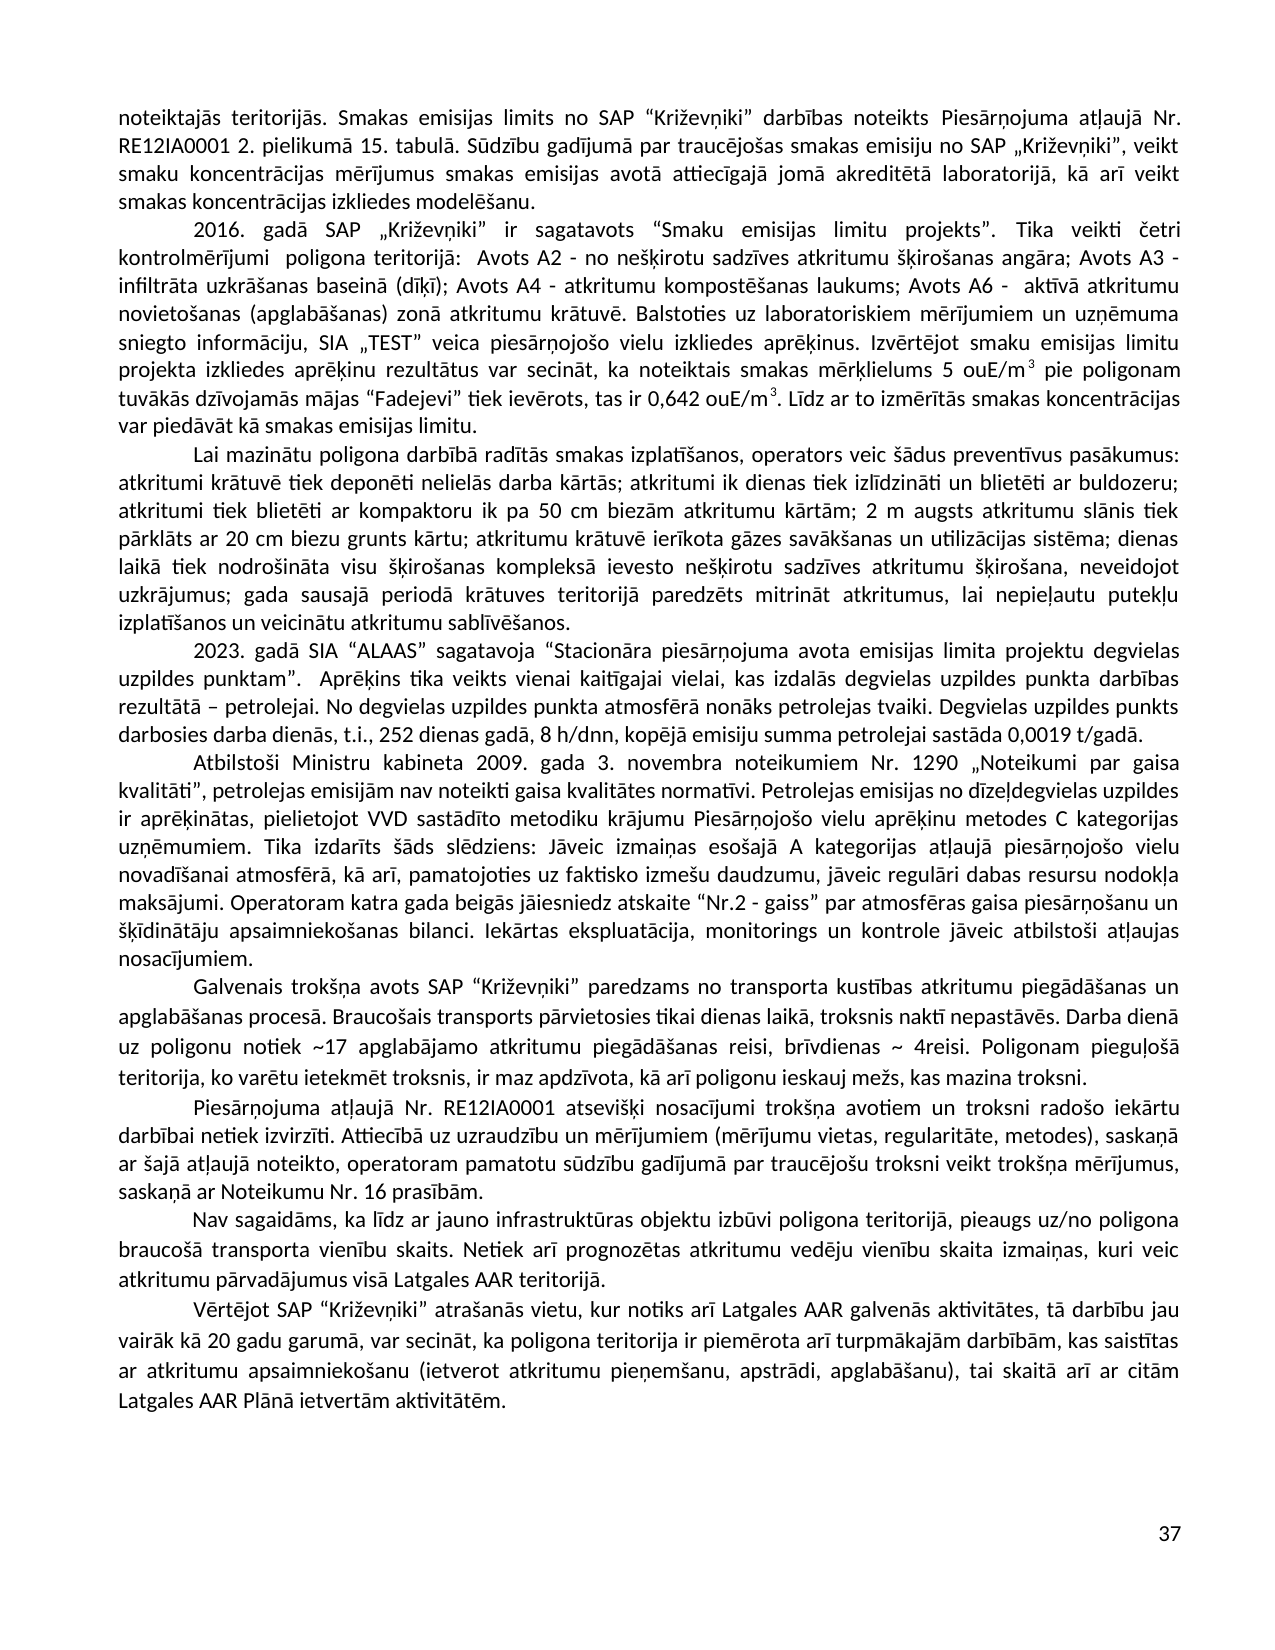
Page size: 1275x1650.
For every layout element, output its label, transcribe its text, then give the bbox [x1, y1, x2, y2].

text Piesārņojuma atļaujā Nr. RE12IA0001 atsevišķi nosacījumi trokšņa avotiem un troksni radošo iekārtu darbībai netiek izvirzīti. Attiecībā uz uzraudzību un mērījumiem (mērījumu vietas, regularitāte, metodes), saskaņā ar šajā atļaujā noteikto, operatoram pamatotu sūdzību gadījumā par traucējošu troksni veikt trokšņa mērījumus, saskaņā ar Noteikumu Nr. 16 prasībām. [118, 1093, 1181, 1205]
text 2016. gadā SAP „Križevņiki” ir sagatavots “Smaku emisijas limitu projekts”. Tika veikti četri kontrolmērījumi poligona teritorijā: Avots A2 - no nešķirotu sadzīves atkritumu šķirošanas angāra; Avots A3 - infiltrāta uzkrāšanas baseinā (dīķī); Avots A4 - atkritumu kompostēšanas laukums; Avots A6 - aktīvā atkritumu novietošanas (apglabāšanas) zonā atkritumu krātuvē. Balstoties uz laboratoriskiem mērījumiem un uzņēmuma sniegto informāciju, SIA „TEST” veica piesārņojošo vielu izkliedes aprēķinus. Izvērtējot smaku emisijas limitu projekta izkliedes aprēķinu rezultātus var secināt, ka noteiktais smakas mērķlielums 5 ouE/m3 pie poligonam tuvākās dzīvojamās mājas “Fadejevi” tiek ievērots, tas ir 0,642 ouE/m3. Līdz ar to izmērītās smakas koncentrācijas var piedāvāt kā smakas emisijas limitu. [118, 216, 1181, 440]
text 2023. gadā SIA “ALAAS” sagatavoja “Stacionāra piesārņojuma avota emisijas limita projektu degvielas uzpildes punktam”. Aprēķins tika veikts vienai kaitīgajai vielai, kas izdalās degvielas uzpildes punkta darbības rezultātā – petrolejai. No degvielas uzpildes punkta atmosfērā nonāks petrolejas tvaiki. Degvielas uzpildes punkts darbosies darba dienās, t.i., 252 dienas gadā, 8 h/dnn, kopējā emisiju summa petrolejai sastāda 0,0019 t/gadā. [118, 636, 1181, 748]
text Lai mazinātu poligona darbībā radītās smakas izplatīšanos, operators veic šādus preventīvus pasākumus: atkritumi krātuvē tiek deponēti nelielās darba kārtās; atkritumi ik dienas tiek izlīdzināti un blietēti ar buldozeru; atkritumi tiek blietēti ar kompaktoru ik pa 50 cm biezām atkritumu kārtām; 2 m augsts atkritumu slānis tiek pārklāts ar 20 cm biezu grunts kārtu; atkritumu krātuvē ierīkota gāzes savākšanas un utilizācijas sistēma; dienas laikā tiek nodrošināta visu šķirošanas kompleksā ievesto nešķirotu sadzīves atkritumu šķirošana, neveidojot uzkrājumus; gada sausajā periodā krātuves teritorijā paredzēts mitrināt atkritumus, lai nepieļautu putekļu izplatīšanos un veicinātu atkritumu sablīvēšanos. [118, 440, 1181, 636]
text Atbilstoši Ministru kabineta 2009. gada 3. novembra noteikumiem Nr. 1290 „Noteikumi par gaisa kvalitāti”, petrolejas emisijām nav noteikti gaisa kvalitātes normatīvi. Petrolejas emisijas no dīzeļdegvielas uzpildes ir aprēķinātas, pielietojot VVD sastādīto metodiku krājumu Piesārņojošo vielu aprēķinu metodes C kategorijas uzņēmumiem. Tika izdarīts šāds slēdziens: Jāveic izmaiņas esošajā A kategorijas atļaujā piesārņojošo vielu novadīšanai atmosfērā, kā arī, pamatojoties uz faktisko izmešu daudzumu, jāveic regulāri dabas resursu nodokļa maksājumi. Operatoram katra gada beigās jāiesniedz atskaite “Nr.2 - gaiss” par atmosfēras gaisa piesārņošanu un šķīdinātāju apsaimniekošanas bilanci. Iekārtas ekspluatācija, monitorings un kontrole jāveic atbilstoši atļaujas nosacījumiem. [118, 748, 1181, 972]
text Galvenais trokšņa avots SAP “Križevņiki” paredzams no transporta kustības atkritumu piegādāšanas un apglabāšanas procesā. Braucošais transports pārvietosies tikai dienas laikā, troksnis naktī nepastāvēs. Darba dienā uz poligonu notiek ~17 apglabājamo atkritumu piegādāšanas reisi, brīvdienas ~ 4reisi. Poligonam pieguļošā teritorija, ko varētu ietekmēt troksnis, ir maz apdzīvota, kā arī poligonu ieskauj mežs, kas mazina troksni. [118, 972, 1181, 1091]
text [118, 103, 1181, 216]
text Nav sagaidāms, ka līdz ar jauno infrastruktūras objektu izbūvi poligona teritorijā, pieaugs uz/no poligona braucošā transporta vienību skaits. Netiek arī prognozētas atkritumu vedēju vienību skaita izmaiņas, kuri veic atkritumu pārvadājumus visā Latgales AAR teritorijā. [118, 1205, 1181, 1293]
text Vērtējot SAP “Križevņiki” atrašanās vietu, kur notiks arī Latgales AAR galvenās aktivitātes, tā darbību jau vairāk kā 20 gadu garumā, var secināt, ka poligona teritorija ir piemērota arī turpmākajām darbībām, kas saistītas ar atkritumu apsaimniekošanu (ietverot atkritumu pieņemšanu, apstrādi, apglabāšanu), tai skaitā arī ar citām Latgales AAR Plānā ietvertām aktivitātēm. [118, 1296, 1181, 1414]
